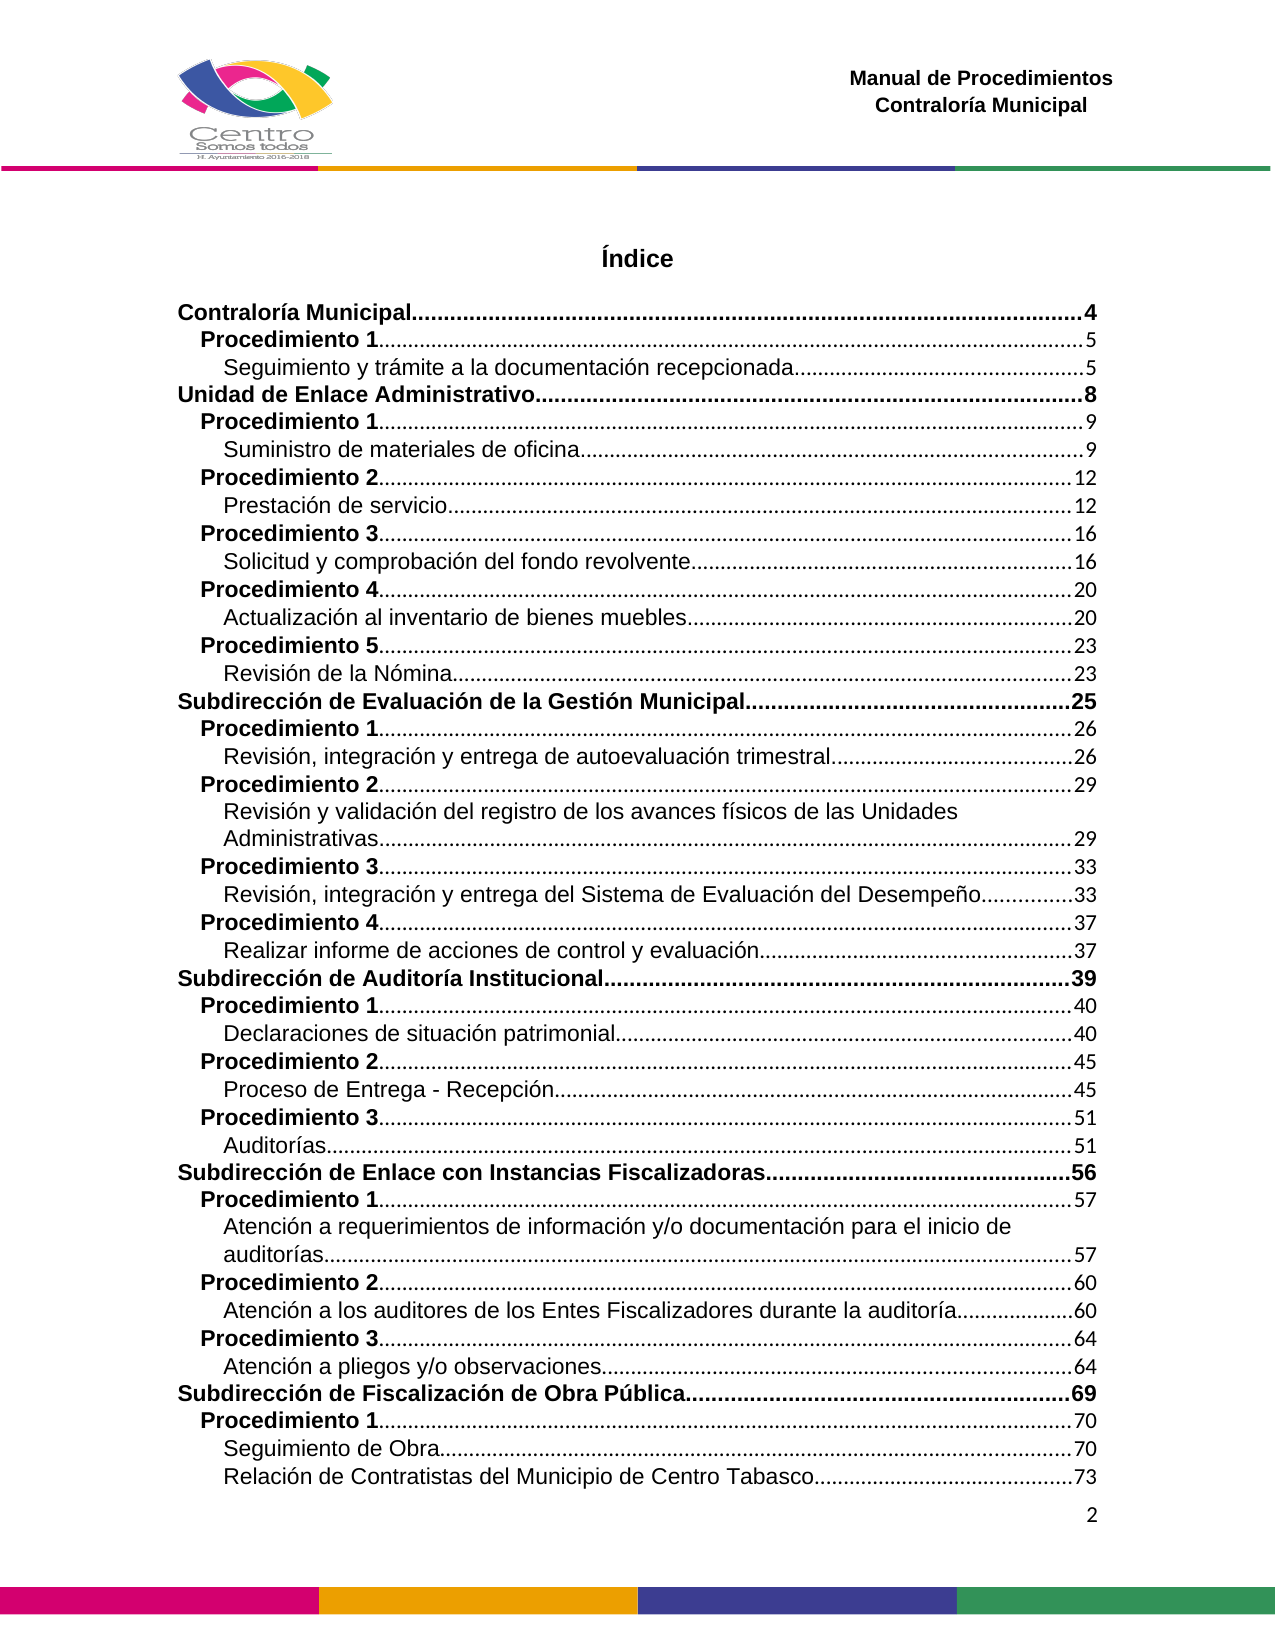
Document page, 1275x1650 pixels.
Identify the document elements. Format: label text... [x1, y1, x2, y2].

picture [177, 59, 333, 160]
picture [0, 166, 1271, 171]
text Índice [177, 243, 1098, 272]
